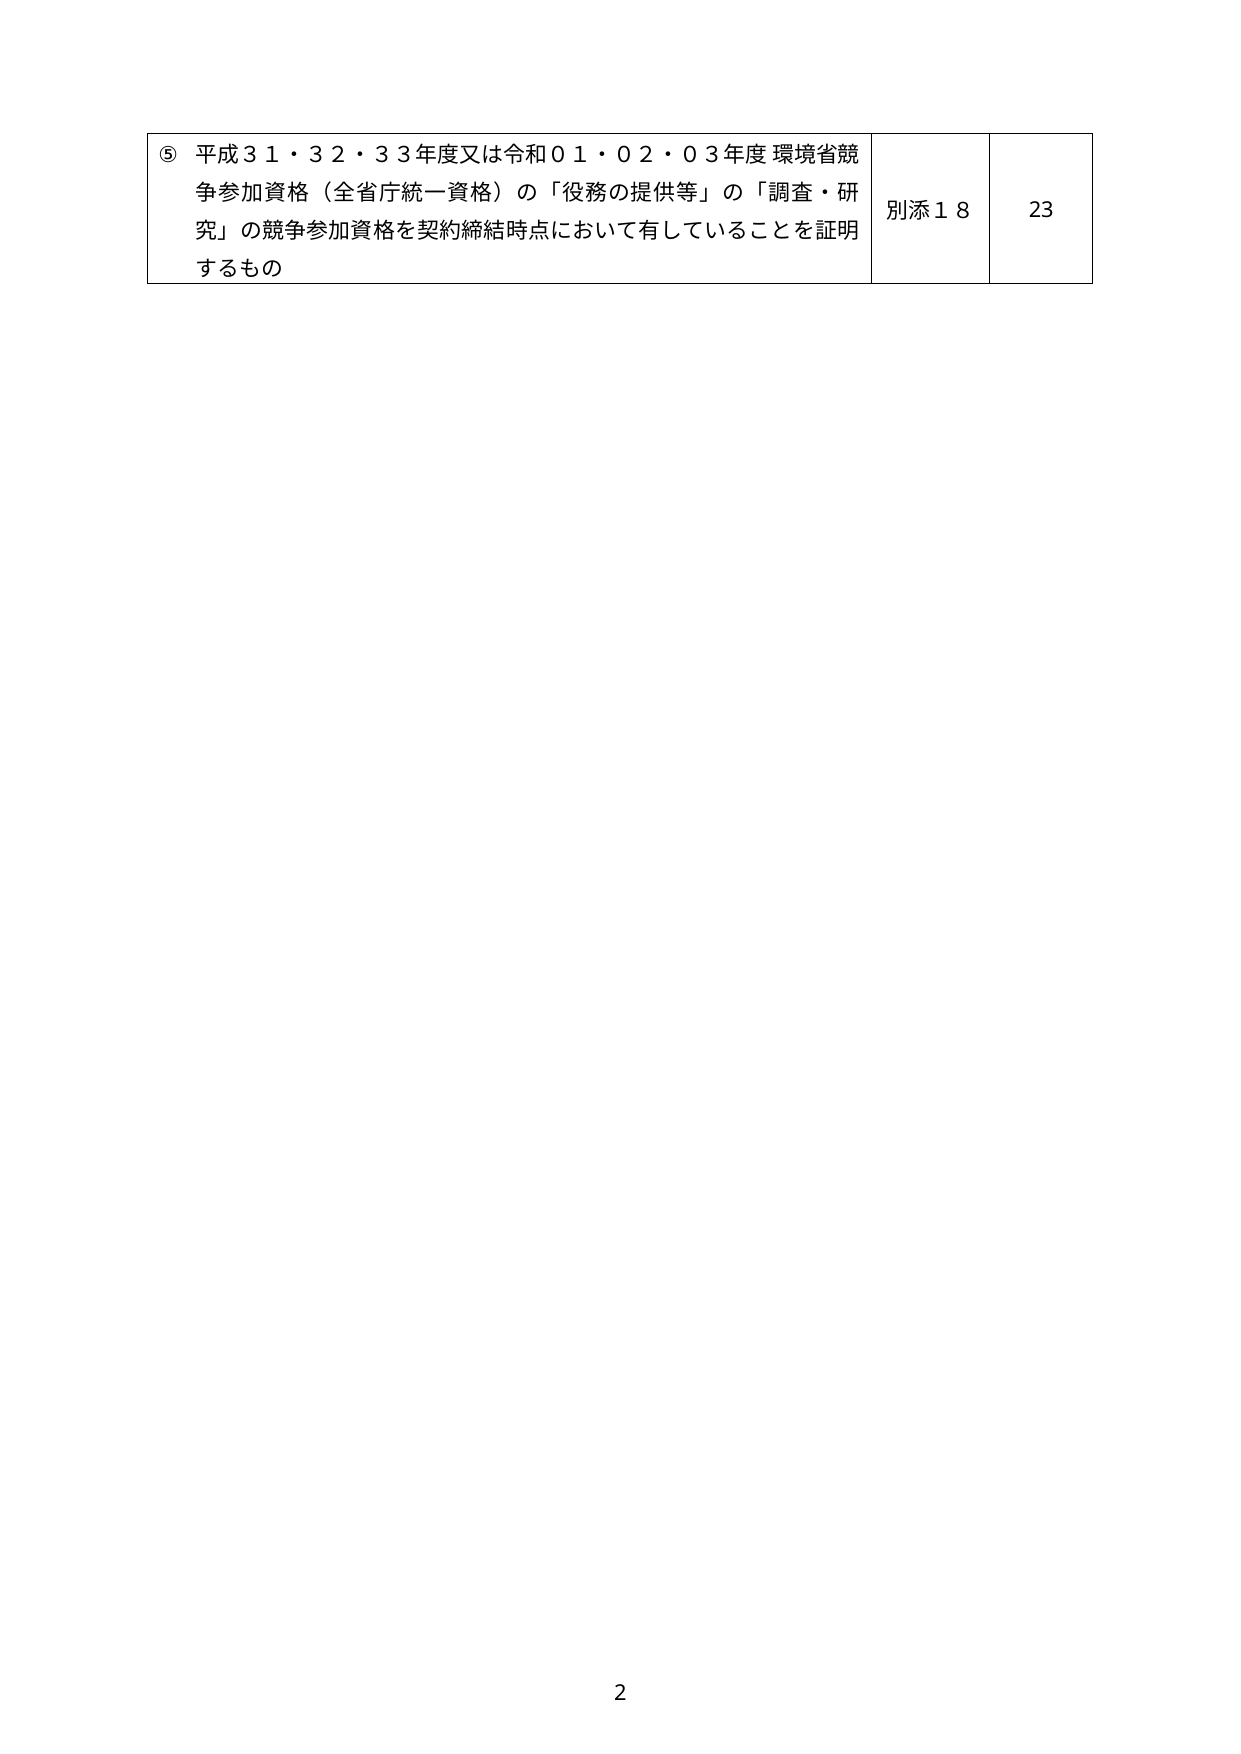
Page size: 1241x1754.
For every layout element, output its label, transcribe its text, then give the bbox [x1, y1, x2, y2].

table_cell 別添１８ [872, 134, 989, 282]
table_cell 平成３１・３２・３３年度又は令和０１・０２・０３年度 環境省競争参加資格（全省庁統一資格）の「役務の提供等」の「調査・研究」の競争参加資格を契約締結時点において有していることを証明するもの [148, 134, 871, 282]
table_cell 23 [990, 134, 1092, 282]
